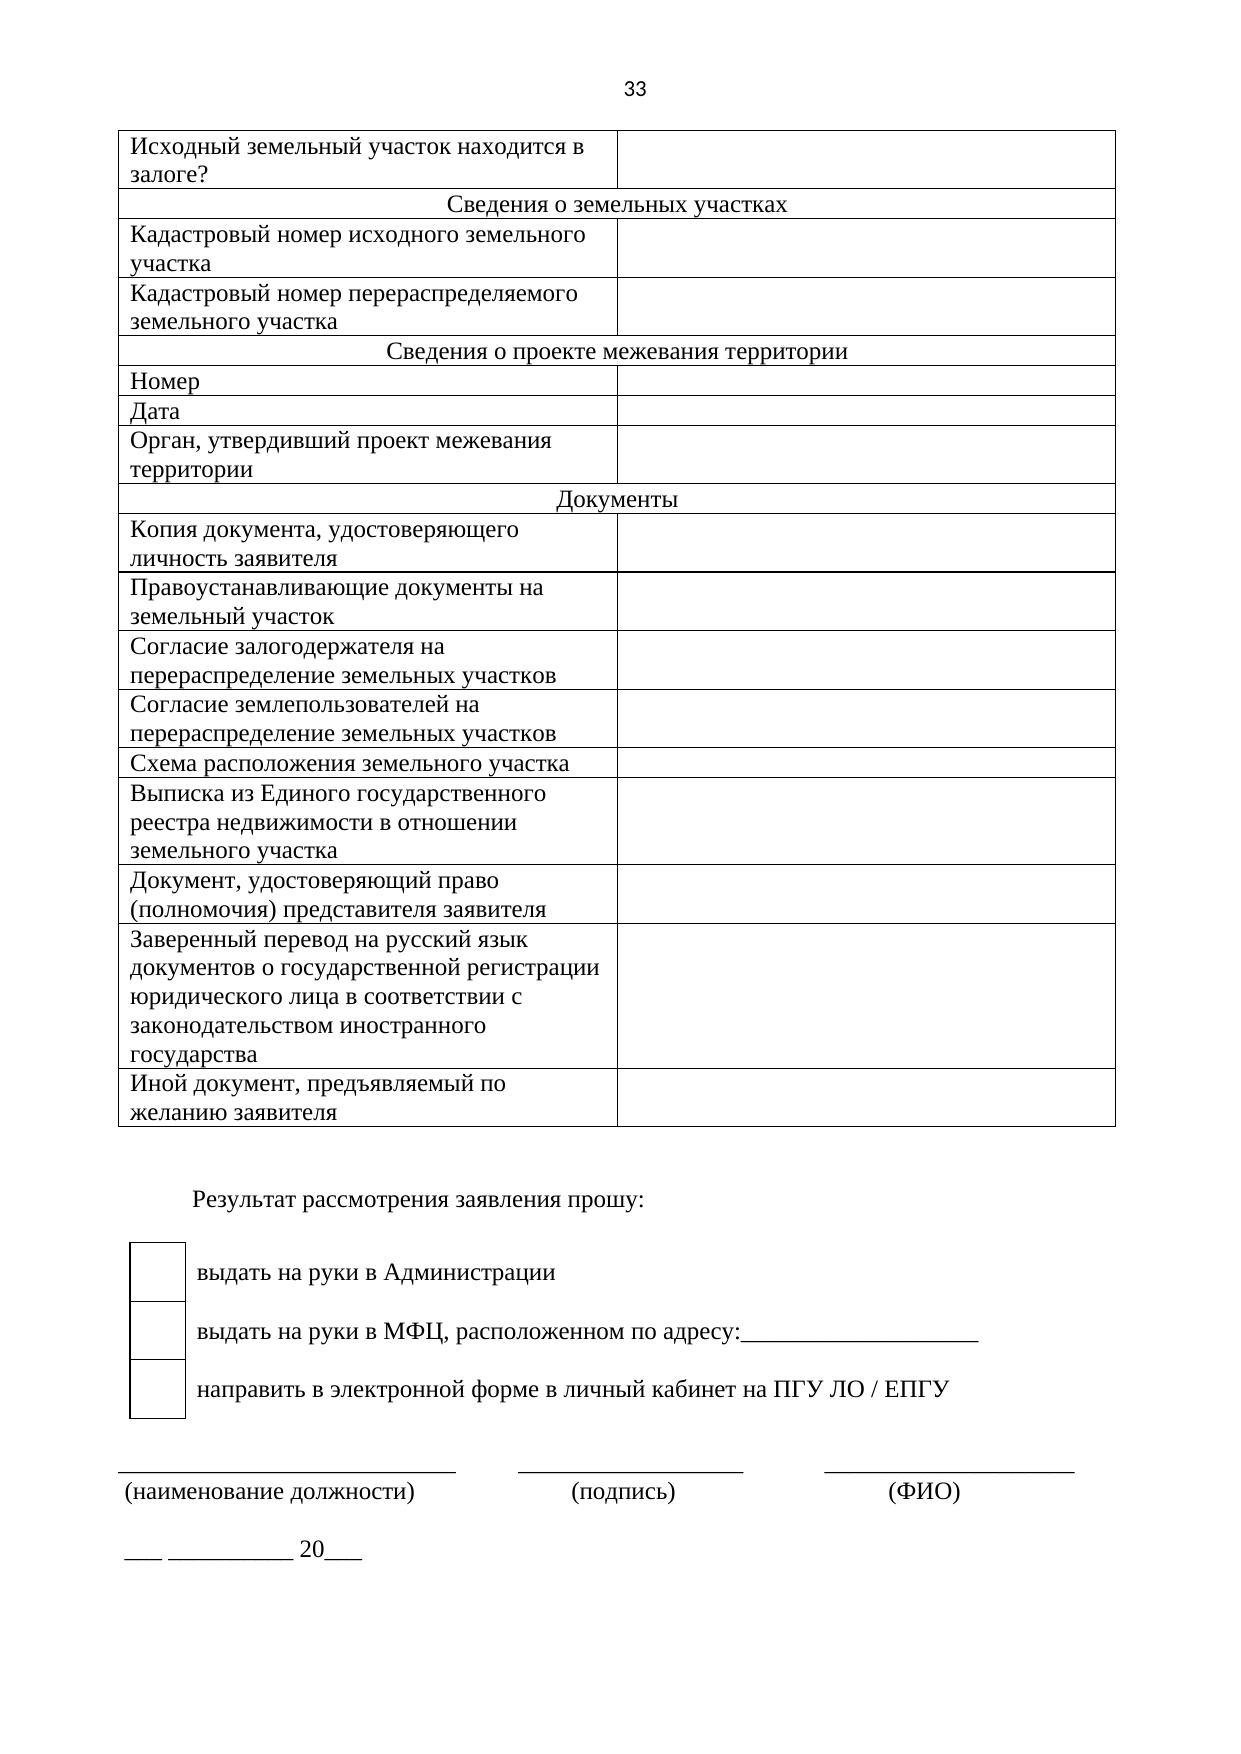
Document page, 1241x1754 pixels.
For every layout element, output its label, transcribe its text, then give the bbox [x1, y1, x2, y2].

table_cell Копия документа, удостоверяющего личность заявителя [119, 514, 617, 571]
table_cell [618, 366, 1115, 395]
table_cell [618, 219, 1115, 277]
table_cell Сведения о проекте межевания территории [119, 336, 1115, 365]
table_cell [618, 426, 1115, 483]
text ___________________________ __________________ ____________________ [118, 1447, 1152, 1476]
text Результат рассмотрения заявления прошу: [118, 1184, 1152, 1213]
table_cell выдать на руки в МФЦ, расположенном по адресу:___________________ [186, 1301, 1119, 1359]
table_cell [618, 573, 1115, 630]
table_cell [618, 924, 1115, 1067]
table_header выдать на руки в Администрации [186, 1242, 1119, 1301]
table_cell Согласие землепользователей на перераспределение земельных участков [119, 690, 617, 747]
table_cell [618, 631, 1115, 688]
table_cell Кадастровый номер исходного земельного участка [119, 219, 617, 277]
table_cell Иной документ, предъявляемый по желанию заявителя [119, 1069, 617, 1126]
text (наименование должности) (подпись) (ФИО) [118, 1476, 1152, 1505]
table_header [131, 1243, 185, 1301]
table_cell [618, 514, 1115, 571]
table_cell [618, 396, 1115, 424]
table_cell [618, 1069, 1115, 1126]
table_cell направить в электронной форме в личный кабинет на ПГУ ЛО / ЕПГУ [186, 1359, 1119, 1418]
table_cell Заверенный перевод на русский язык документов о государственной регистрации юридического лица в соответствии с законодательством иностранного государства [119, 924, 617, 1067]
table_cell [618, 865, 1115, 923]
table_cell [618, 778, 1115, 864]
table_cell [618, 690, 1115, 747]
table_cell Номер [119, 366, 617, 395]
table_cell Согласие залогодержателя на перераспределение земельных участков [119, 631, 617, 688]
table_cell Документ, удостоверяющий право (полномочия) представителя заявителя [119, 865, 617, 923]
table_cell Выписка из Единого государственного реестра недвижимости в отношении земельного участка [119, 778, 617, 864]
text ___ __________ 20___ [118, 1534, 1152, 1562]
table_cell Документы [119, 484, 1115, 513]
table_cell [131, 1302, 185, 1359]
table_cell Схема расположения земельного участка [119, 748, 617, 777]
table_cell Дата [119, 396, 617, 424]
table_cell [618, 131, 1115, 188]
table_cell [131, 1360, 185, 1418]
table_cell Орган, утвердивший проект межевания территории [119, 426, 617, 483]
table_cell Сведения о земельных участках [119, 189, 1115, 218]
table_cell Кадастровый номер перераспределяемого земельного участка [119, 278, 617, 335]
table_cell [618, 748, 1115, 777]
table_cell Исходный земельный участок находится в залоге? [119, 131, 617, 188]
table_cell [618, 278, 1115, 335]
table_cell Правоустанавливающие документы на земельный участок [119, 573, 617, 630]
